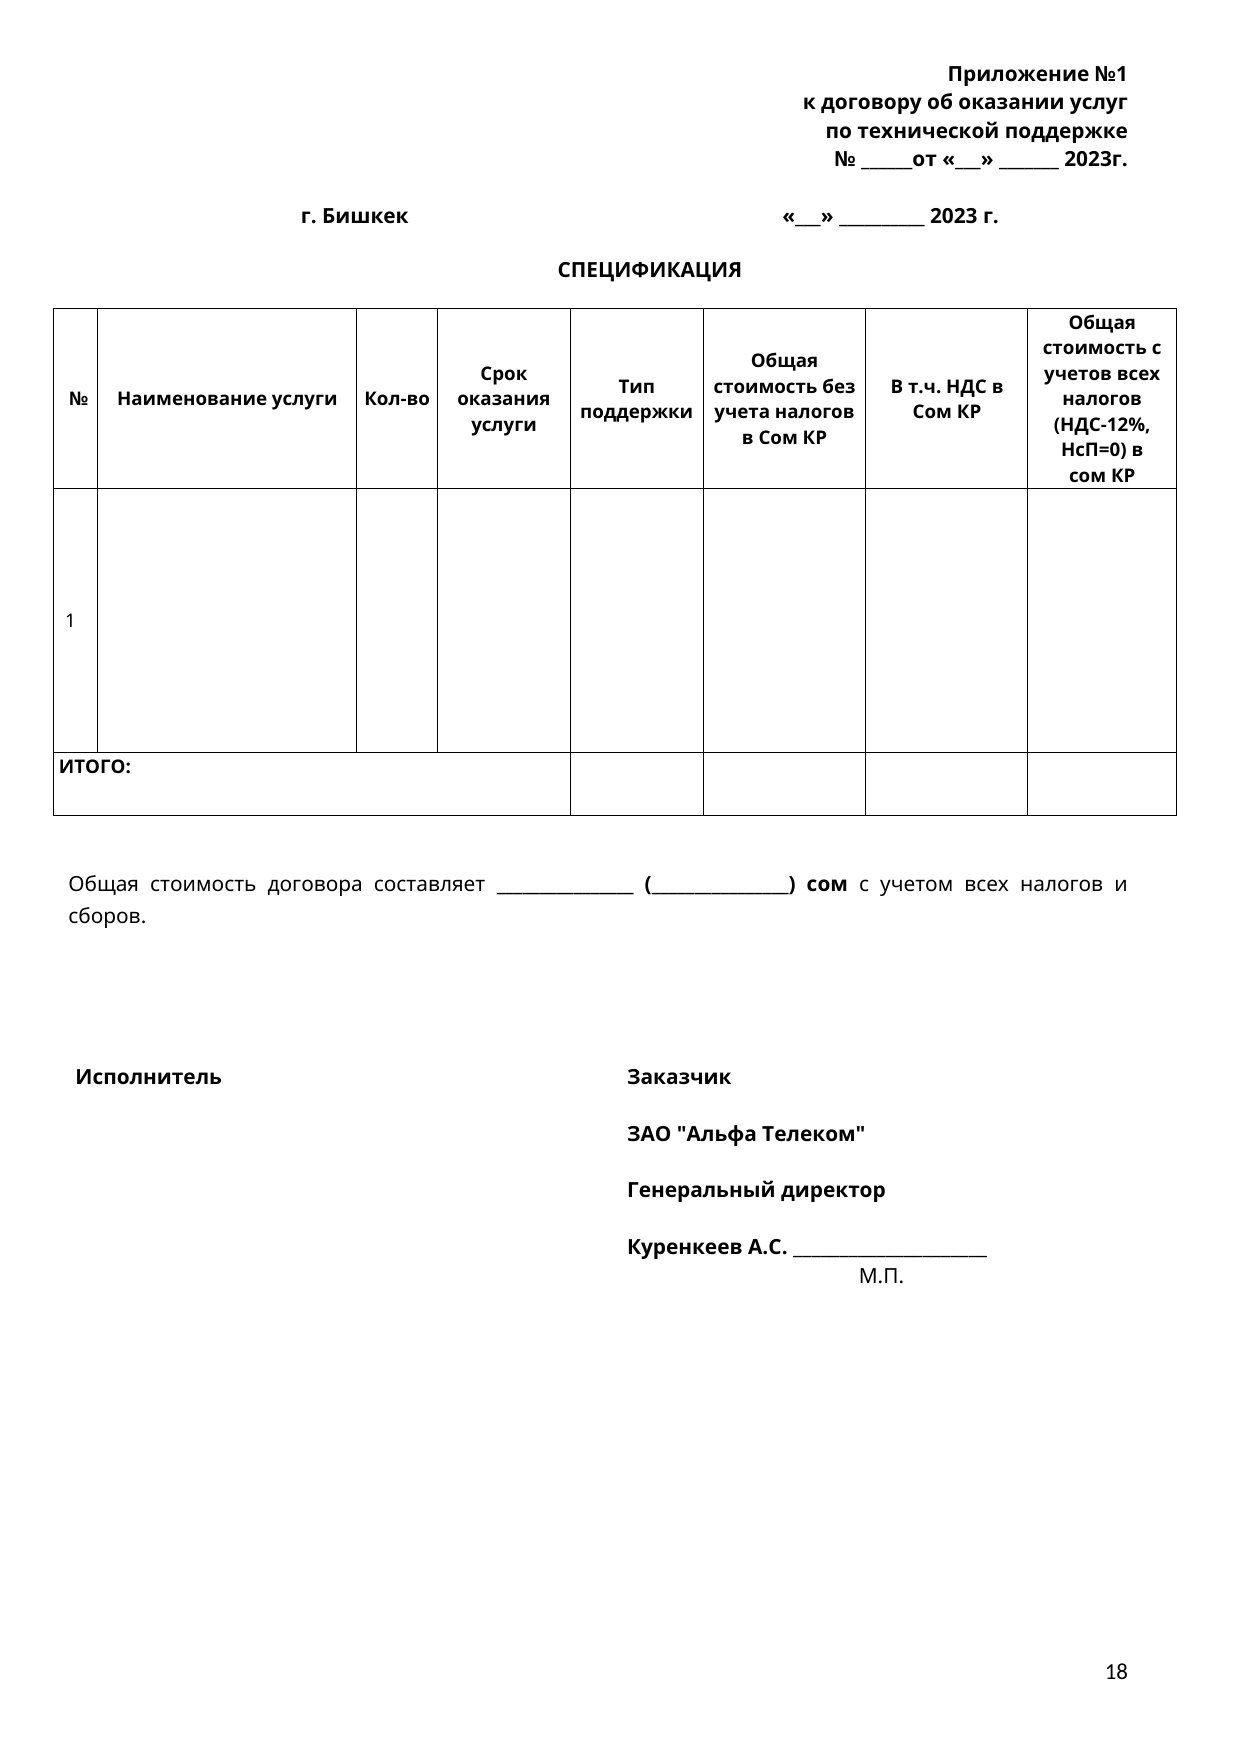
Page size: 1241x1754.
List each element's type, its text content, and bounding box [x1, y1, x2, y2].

table_header Заказчик ЗАО "Альфа Телеком" Генеральный директор Куренкеев А.С. _____________________ М.П. [612, 1062, 1128, 1289]
table_header Срок оказания услуги [438, 309, 570, 488]
table_cell [571, 489, 703, 752]
table_cell [704, 489, 865, 752]
table_cell [866, 489, 1027, 752]
table_header В т.ч. НДС в Сом КР [866, 309, 1027, 488]
text СПЕЦИФИКАЦИЯ [112, 255, 1128, 283]
table_header Наименование услуги [98, 309, 356, 488]
table_cell [357, 489, 437, 752]
table_cell [438, 489, 570, 752]
text Общая стоимость договора составляет ________________ (________________) сом с учетом всех налогов и сборов. [68, 869, 1128, 930]
table_cell [704, 753, 865, 814]
text к договору об оказании услуг [112, 87, 1128, 116]
text по технической поддержке [112, 116, 1128, 144]
table_cell [1028, 489, 1176, 752]
table_cell [1028, 753, 1176, 814]
table_header Общая стоимость без учета налогов в Сом КР [704, 309, 865, 488]
table_cell ИТОГО: [54, 753, 570, 814]
table_cell 1 [54, 489, 97, 752]
table_cell [866, 753, 1027, 814]
table_header Исполнитель [64, 1062, 612, 1289]
text Приложение №1 [112, 59, 1128, 87]
table_header Общая стоимость с учетов всех налогов (НДС-12%, НсП=0) в сом КР [1028, 309, 1176, 488]
table_header № [54, 309, 97, 488]
table_cell [571, 753, 703, 814]
text № ______от «___» _______ 2023г. [112, 144, 1128, 173]
text г. Бишкек «___» __________ 2023 г. [112, 201, 1128, 230]
table_cell [98, 489, 356, 752]
table_header Кол-во [357, 309, 437, 488]
table_header Тип поддержки [571, 309, 703, 488]
